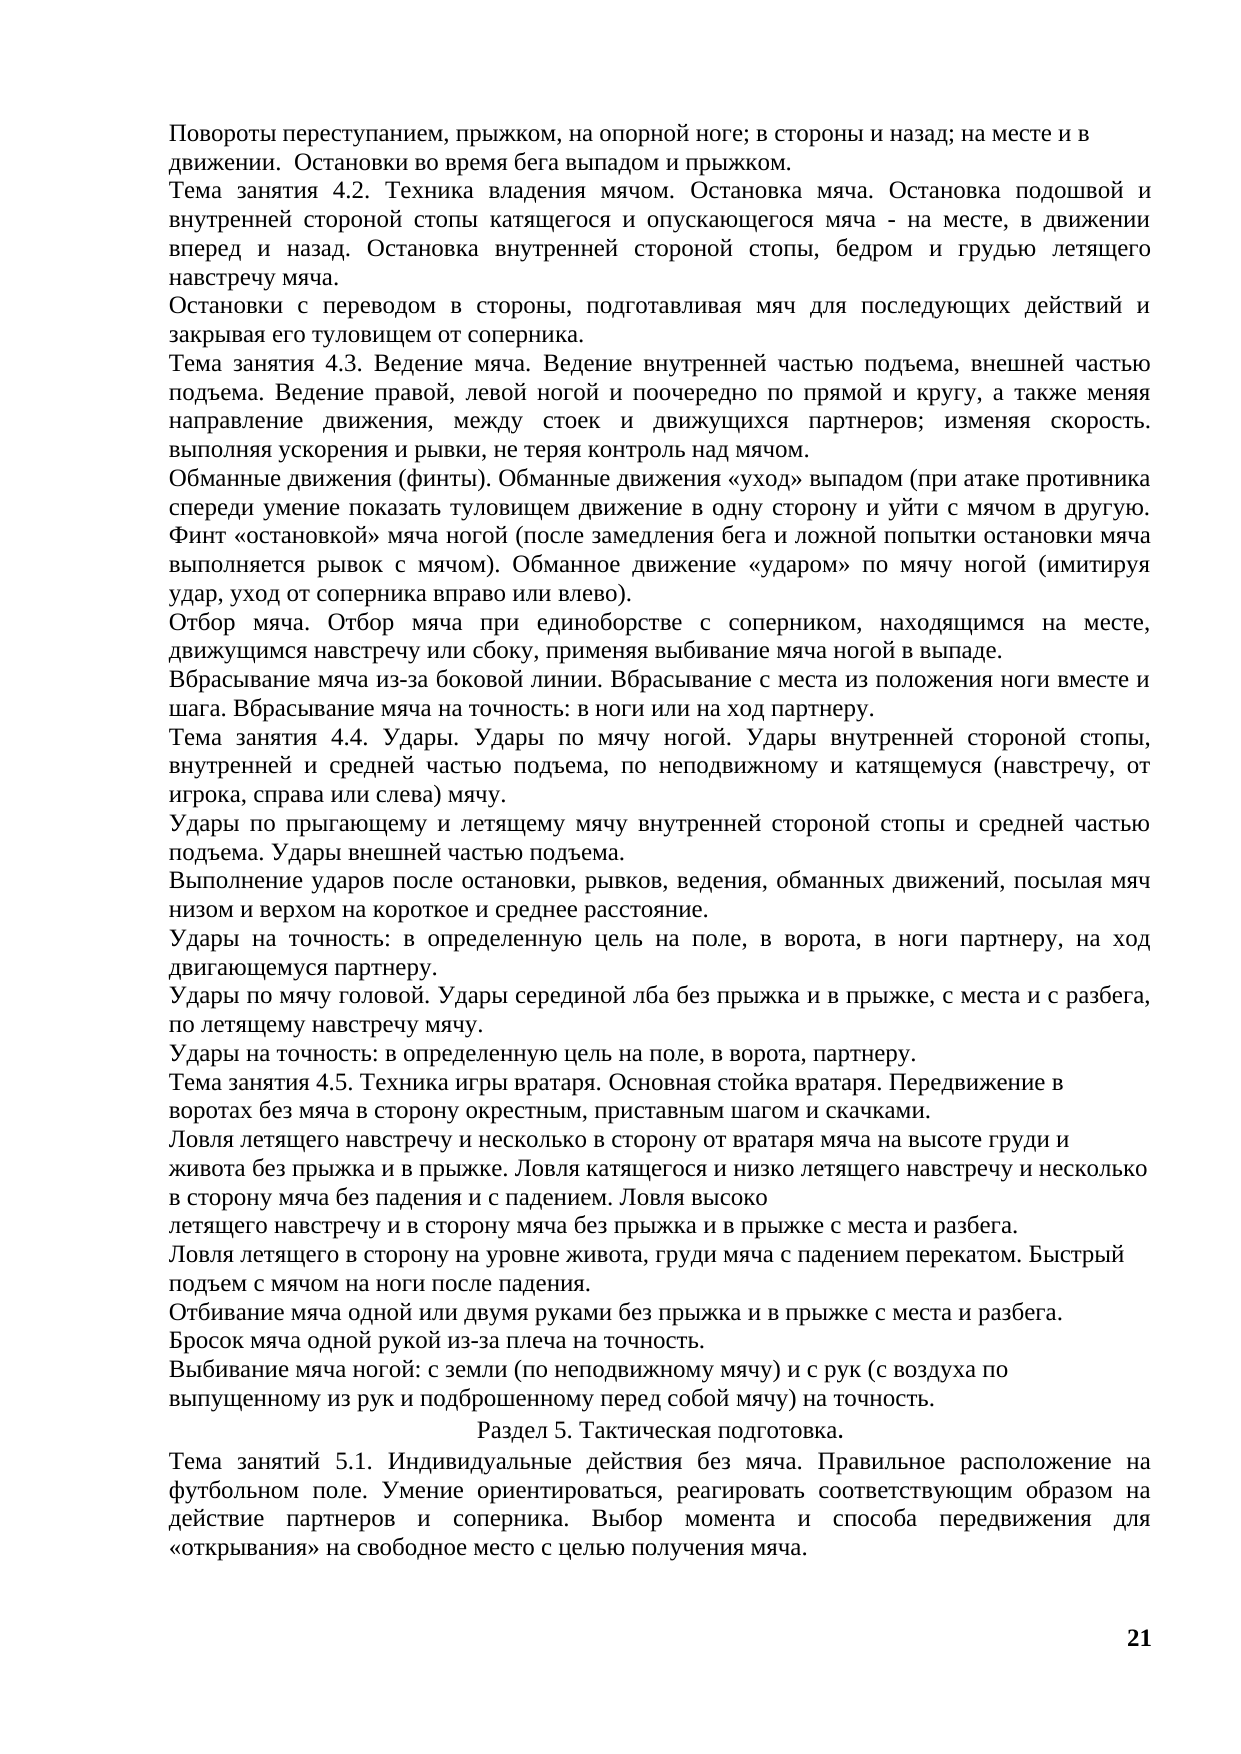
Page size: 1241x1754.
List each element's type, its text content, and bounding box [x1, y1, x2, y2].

text Удары на точность: в определенную цель на поле, в ворота, в ноги партнеру, на ход двигающемуся партнеру. [169, 923, 1152, 981]
text Выбивание мяча ногой: с земли (по неподвижному мячу) и с рук (с воздуха по выпущенному из рук и подброшенному перед собой мячу) на точность. [169, 1354, 1152, 1412]
text Выполнение ударов после остановки, рывков, ведения, обманных движений, посылая мяч низом и верхом на короткое и среднее расстояние. [169, 866, 1152, 923]
text Тема занятия 4.3. Ведение мяча. Ведение внутренней частью подъема, внешней частью подъема. Ведение правой, левой ногой и поочередно по прямой и кругу, а также меняя направление движения, между стоек и движущихся партнеров; изменяя скорость. выполняя ускорения и рывки, не теряя контроль над мячом. [169, 348, 1152, 463]
text Обманные движения (финты). Обманные движения «уход» выпадом (при атаке противника спереди умение показать туловищем движение в одну сторону и уйти с мячом в другую. Финт «остановкой» мяча ногой (после замедления бега и ложной попытки остановки мяча выполняется рывок с мячом). Обманное движение «ударом» по мячу ногой (имитируя удар, уход от соперника вправо или влево). [169, 463, 1152, 607]
text Тема занятия 4.5. Техника игры вратаря. Основная стойка вратаря. Передвижение в воротах без мяча в сторону окрестным, приставным шагом и скачками. [169, 1067, 1152, 1124]
text Повороты переступанием, прыжком, на опорной ноге; в стороны и назад; на месте и в движении. Остановки во время бега выпадом и прыжком. [169, 118, 1152, 176]
text Остановки с переводом в стороны, подготавливая мяч для последующих действий и закрывая его туловищем от соперника. [169, 291, 1152, 348]
text летящего навстречу и в сторону мяча без прыжка и в прыжке с места и разбега. [169, 1211, 1152, 1239]
text Удары по прыгающему и летящему мячу внутренней стороной стопы и средней частью подъема. Удары внешней частью подъема. [169, 808, 1152, 866]
text Удары по мячу головой. Удары серединой лба без прыжка и в прыжке, с места и с разбега, по летящему навстречу мячу. [169, 981, 1152, 1038]
text Удары на точность: в определенную цель на поле, в ворота, партнеру. [169, 1038, 1152, 1067]
text Ловля летящего навстречу и несколько в сторону от вратаря мяча на высоте груди и живота без прыжка и в прыжке. Ловля катящегося и низко летящего навстречу и несколько в сторону мяча без падения и с падением. Ловля высоко [169, 1124, 1152, 1211]
text Тема занятия 4.2. Техника владения мячом. Остановка мяча. Остановка подошвой и внутренней стороной стопы катящегося и опускающегося мяча - на месте, в движении вперед и назад. Остановка внутренней стороной стопы, бедром и грудью летящего навстречу мяча. [169, 176, 1152, 291]
text Тема занятий 5.1. Индивидуальные действия без мяча. Правильное расположение на футбольном поле. Умение ориентироваться, реагировать соответствующим образом на действие партнеров и соперника. Выбор момента и способа передвижения для «открывания» на свободное место с целью получения мяча. [169, 1446, 1152, 1561]
text Отбор мяча. Отбор мяча при единоборстве с соперником, находящимся на месте, движущимся навстречу или сбоку, применяя выбивание мяча ногой в выпаде. [169, 607, 1152, 664]
text Раздел 5. Тактическая подготовка. [169, 1412, 1152, 1446]
text Отбивание мяча одной или двумя руками без прыжка и в прыжке с места и разбега. [169, 1297, 1152, 1326]
text Вбрасывание мяча из-за боковой линии. Вбрасывание с места из положения ноги вместе и шага. Вбрасывание мяча на точность: в ноги или на ход партнеру. [169, 664, 1152, 722]
text Тема занятия 4.4. Удары. Удары по мячу ногой. Удары внутренней стороной стопы, внутренней и средней частью подъема, по неподвижному и катящемуся (навстречу, от игрока, справа или слева) мячу. [169, 722, 1152, 808]
text Бросок мяча одной рукой из-за плеча на точность. [169, 1326, 1152, 1354]
text Ловля летящего в сторону на уровне живота, груди мяча с падением перекатом. Быстрый подъем с мячом на ноги после падения. [169, 1239, 1152, 1297]
